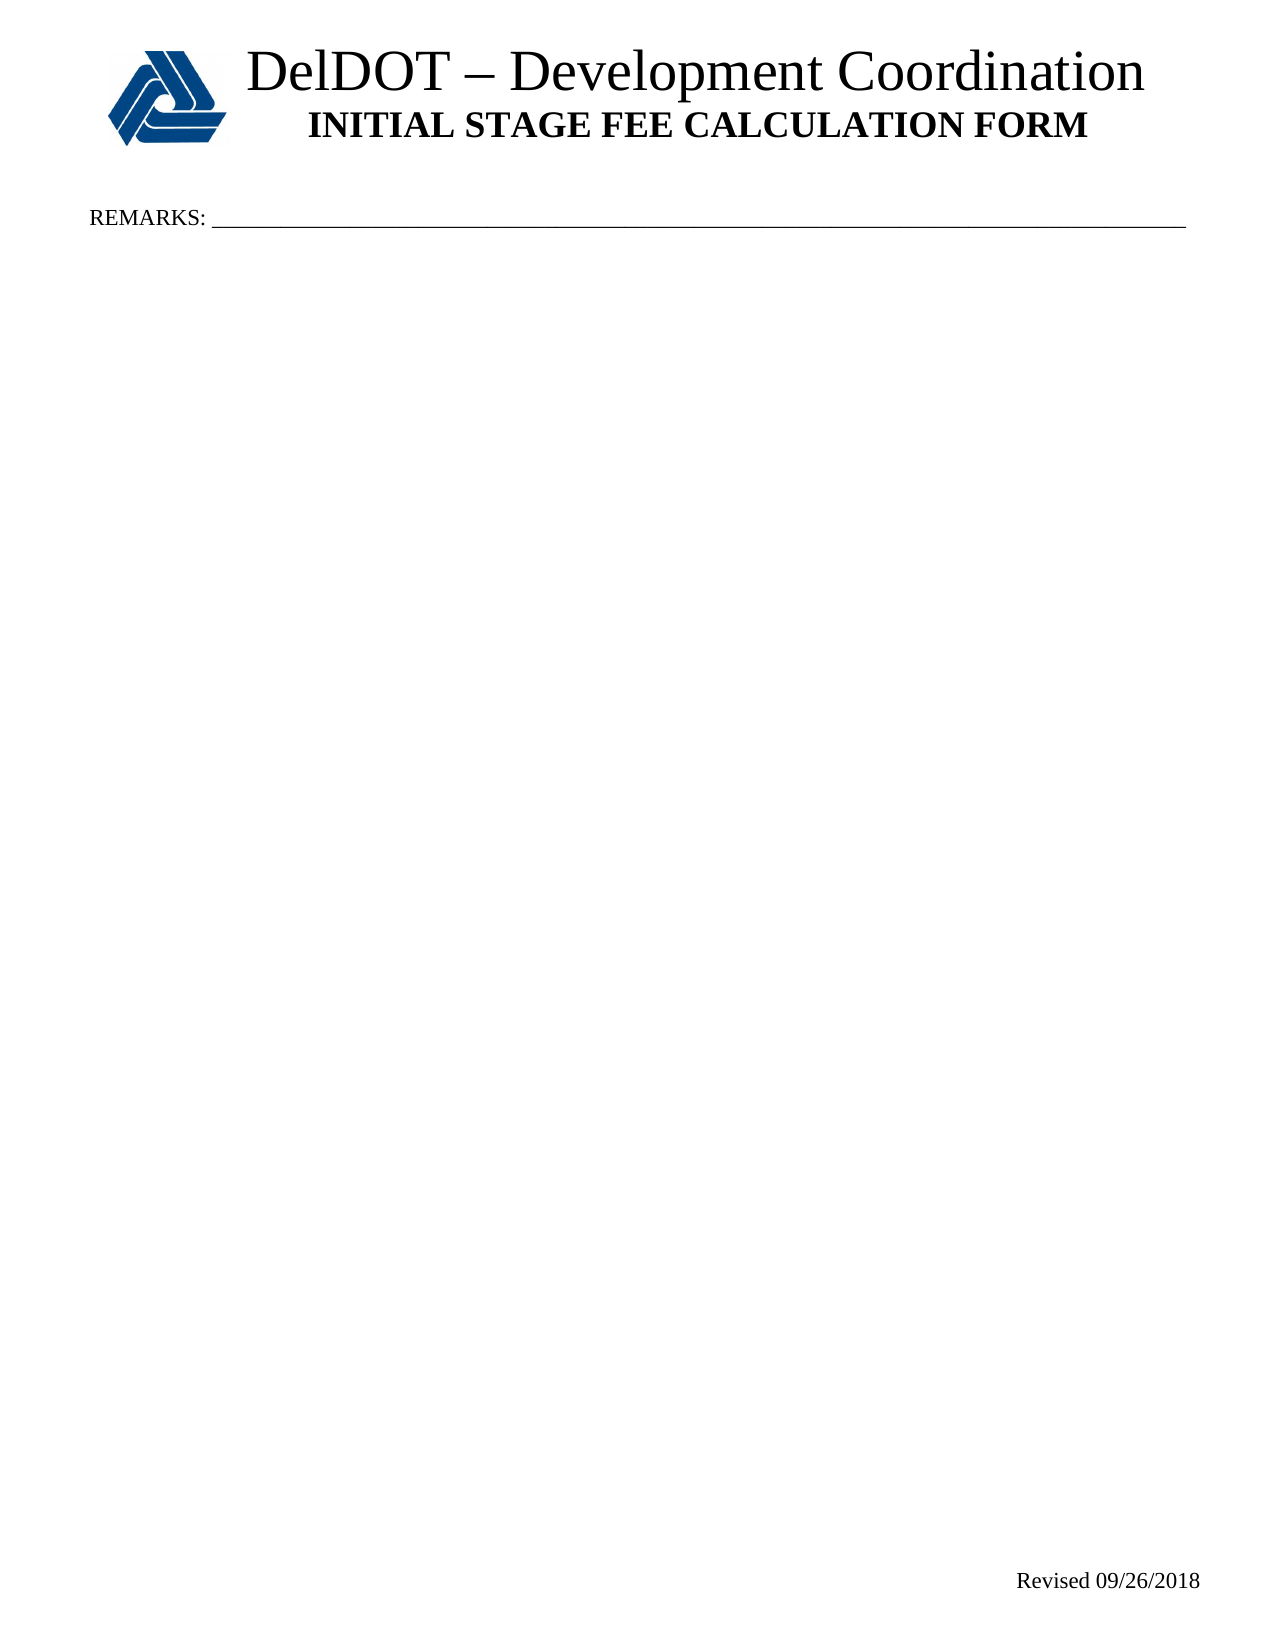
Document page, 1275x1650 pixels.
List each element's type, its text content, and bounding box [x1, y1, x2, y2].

picture [108, 51, 231, 146]
text REMARKS: _____________________________________________________________________________________ [75, 204, 1200, 230]
